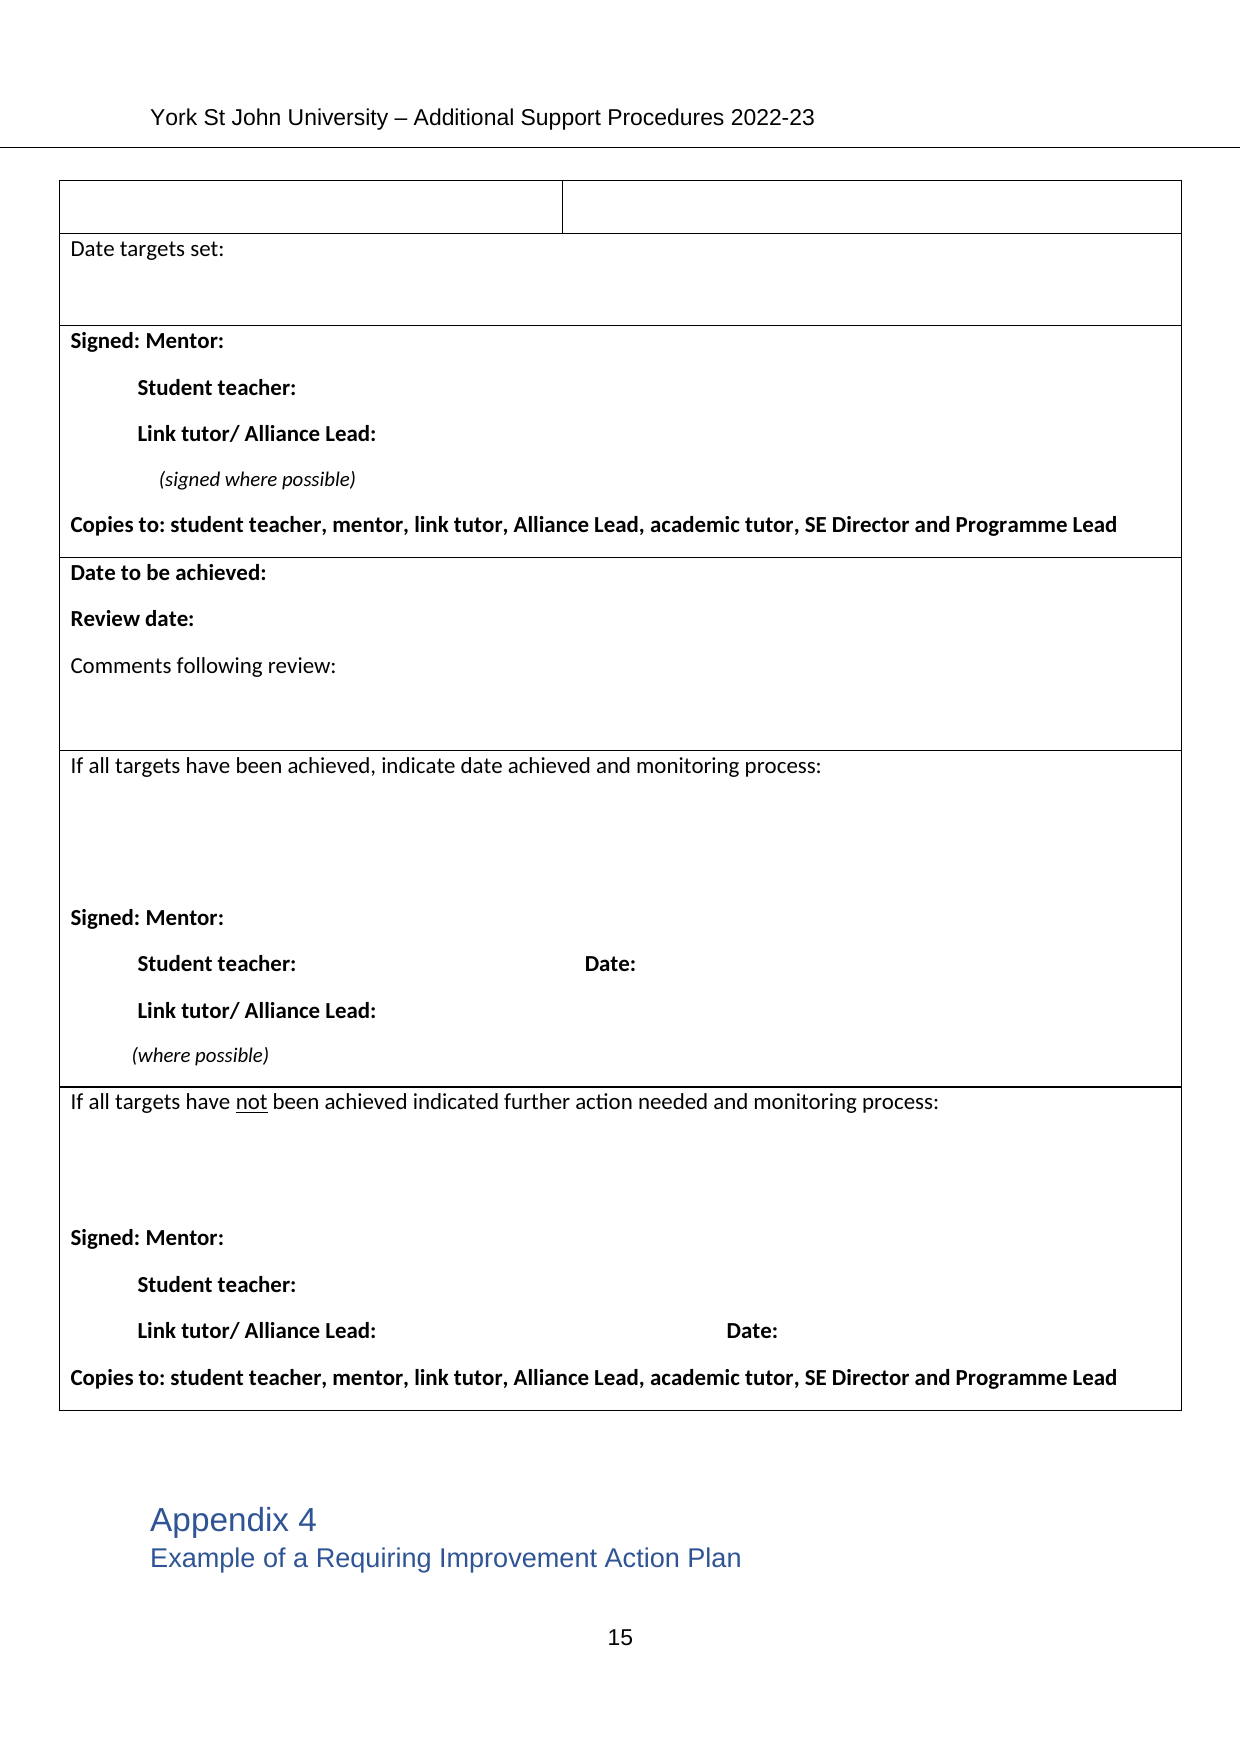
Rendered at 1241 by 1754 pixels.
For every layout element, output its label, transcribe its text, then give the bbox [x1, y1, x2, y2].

table_cell [60, 181, 562, 233]
subtitle Appendix 4 [150, 1500, 1090, 1539]
table_cell Signed: Mentor: Student teacher: Link tutor/ Alliance Lead: (signed where possible) Copies to: student teacher, mentor, link tutor, Alliance Lead, academic tutor, SE Director and Programme Lead [60, 326, 1181, 557]
table_cell [563, 181, 1181, 233]
table_cell Date targets set: [60, 234, 1181, 325]
table_cell If all targets have been achieved, indicate date achieved and monitoring process: Signed: Mentor: Student teacher: Date: Link tutor/ Alliance Lead: (where possible) [60, 751, 1181, 1086]
table_cell Date to be achieved: Review date: Comments following review: [60, 558, 1181, 750]
table_cell If all targets have not been achieved indicated further action needed and monitoring process: Signed: Mentor: Student teacher: Link tutor/ Alliance Lead: Date: Copies to: student teacher, mentor, link tutor, Alliance Lead, academic tutor, SE Director and Programme Lead [60, 1088, 1181, 1410]
subtitle Example of a Requiring Improvement Action Plan [150, 1542, 1090, 1573]
